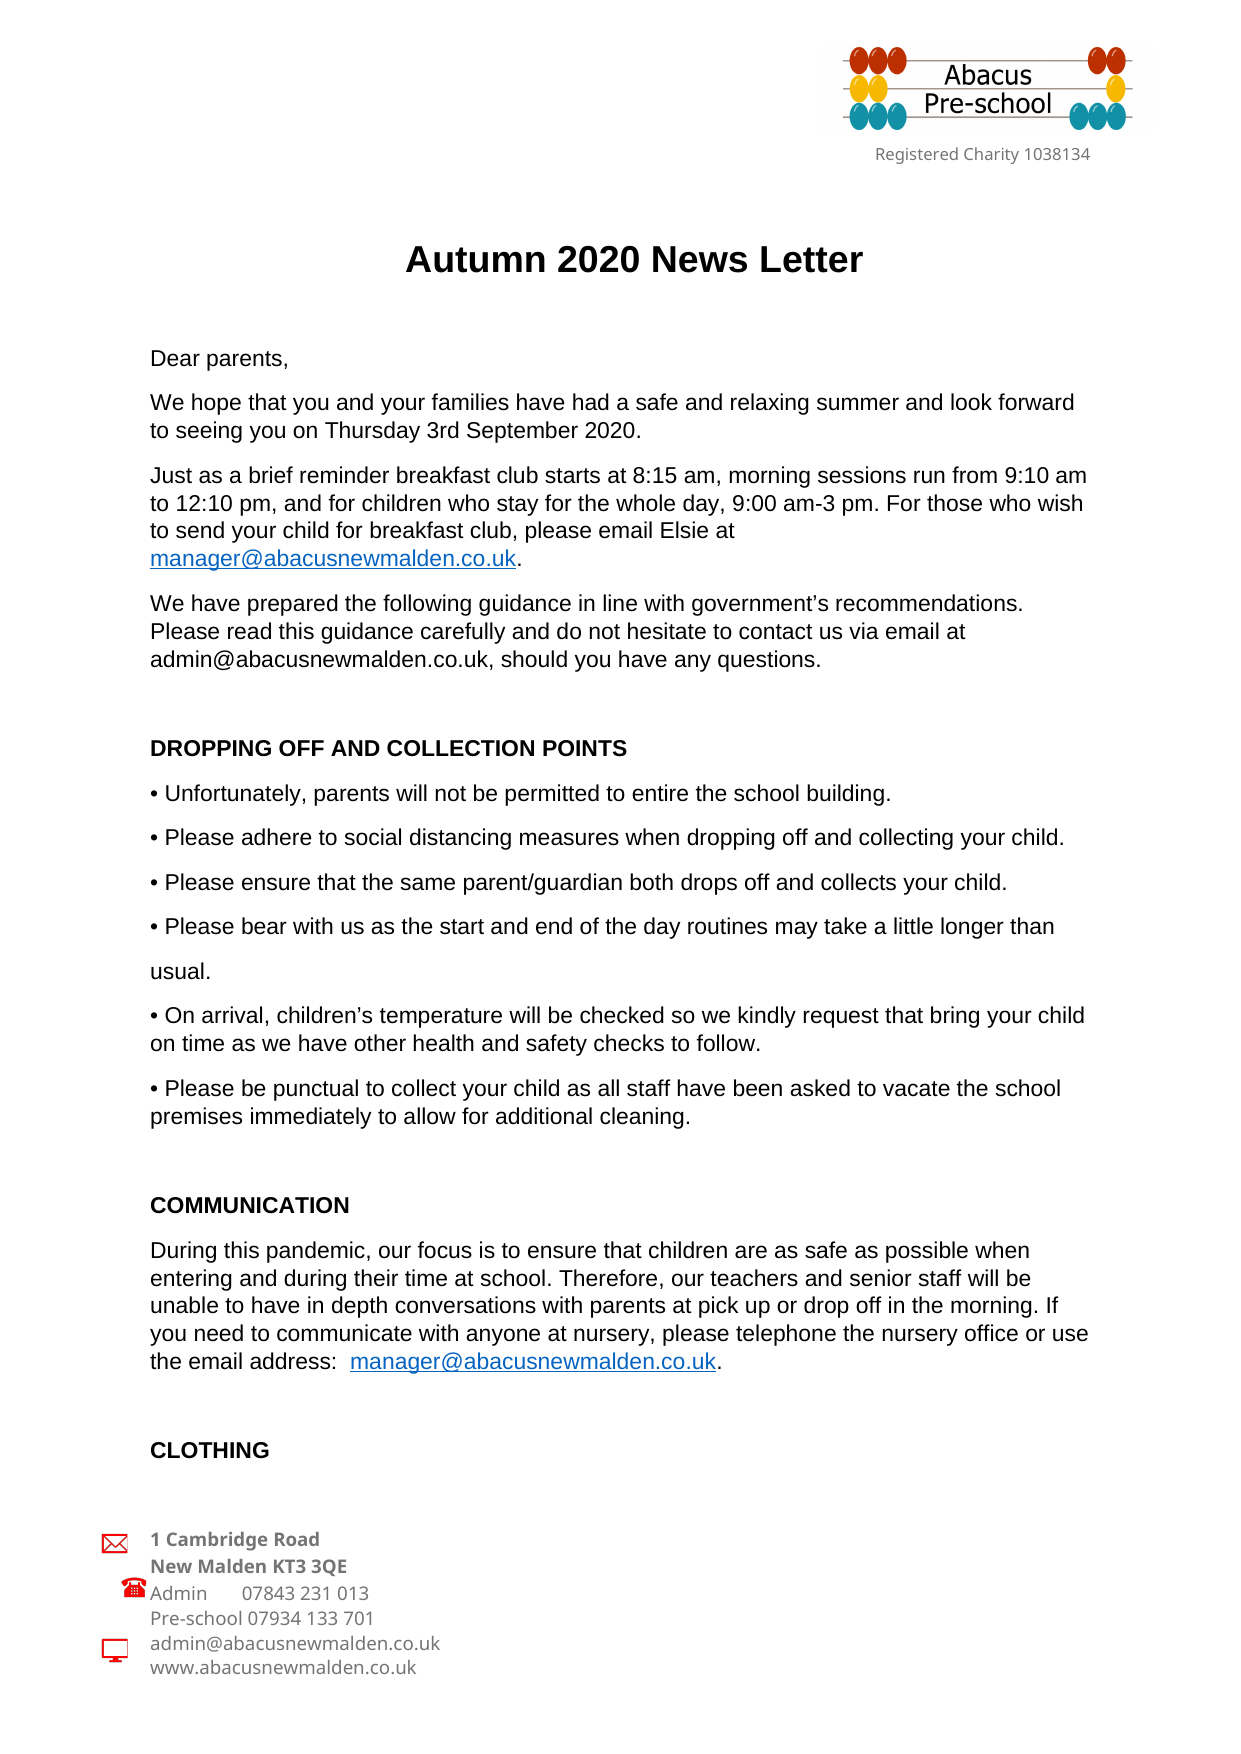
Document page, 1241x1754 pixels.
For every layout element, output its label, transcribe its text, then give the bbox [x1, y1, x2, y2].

text • On arrival, children’s temperature will be checked so we kindly request that bring your child on time as we have other health and safety checks to follow. [150, 1002, 1090, 1057]
text Autumn 2020 News Letter [150, 238, 1090, 281]
text • Unfortunately, parents will not be permitted to entire the school building. [150, 779, 1090, 806]
text • Please bear with us as the start and end of the day routines may take a little longer than [150, 913, 1090, 940]
text • Please ensure that the same parent/guardian both drops off and collects your child. [150, 869, 1090, 895]
text We have prepared the following guidance in line with government’s recommendations. Please read this guidance carefully and do not hesitate to contact us via email at admin@abacusnewmalden.co.uk, should you have any questions. [150, 590, 1090, 672]
picture [99, 1634, 128, 1663]
text Dear parents, [150, 344, 1090, 371]
text • Please be punctual to collect your child as all staff have been asked to vacate the school premises immediately to allow for additional cleaning. [150, 1075, 1090, 1129]
picture [818, 46, 1155, 131]
text We hope that you and your families have had a safe and relaxing summer and look forward to seeing you on Thursday 3rd September 2020. [150, 389, 1090, 443]
picture [118, 1572, 147, 1601]
text • Please adhere to social distancing measures when dropping off and collecting your child. [150, 824, 1090, 851]
text DROPPING OFF AND COLLECTION POINTS [150, 735, 1090, 761]
text usual. [150, 958, 1090, 984]
picture [99, 1527, 128, 1556]
text During this pandemic, our focus is to ensure that children are as safe as possible when entering and during their time at school. Therefore, our teachers and senior staff will be unable to have in depth conversations with parents at pick up or drop off in the morning. If you need to communicate with anyone at nursery, please telephone the nursery office or use the email address: manager@abacusnewmalden.co.uk. [150, 1237, 1090, 1375]
text CLOTHING [150, 1437, 1090, 1464]
text Just as a brief reminder breakfast club starts at 8:15 am, morning sessions run from 9:10 am to 12:10 pm, and for children who stay for the whole day, 9:00 am-3 pm. For those who wish to send your child for breakfast club, please email Elsie at manager@abacusnewmalden.co.uk. [150, 462, 1090, 572]
text COMMUNICATION [150, 1192, 1090, 1218]
